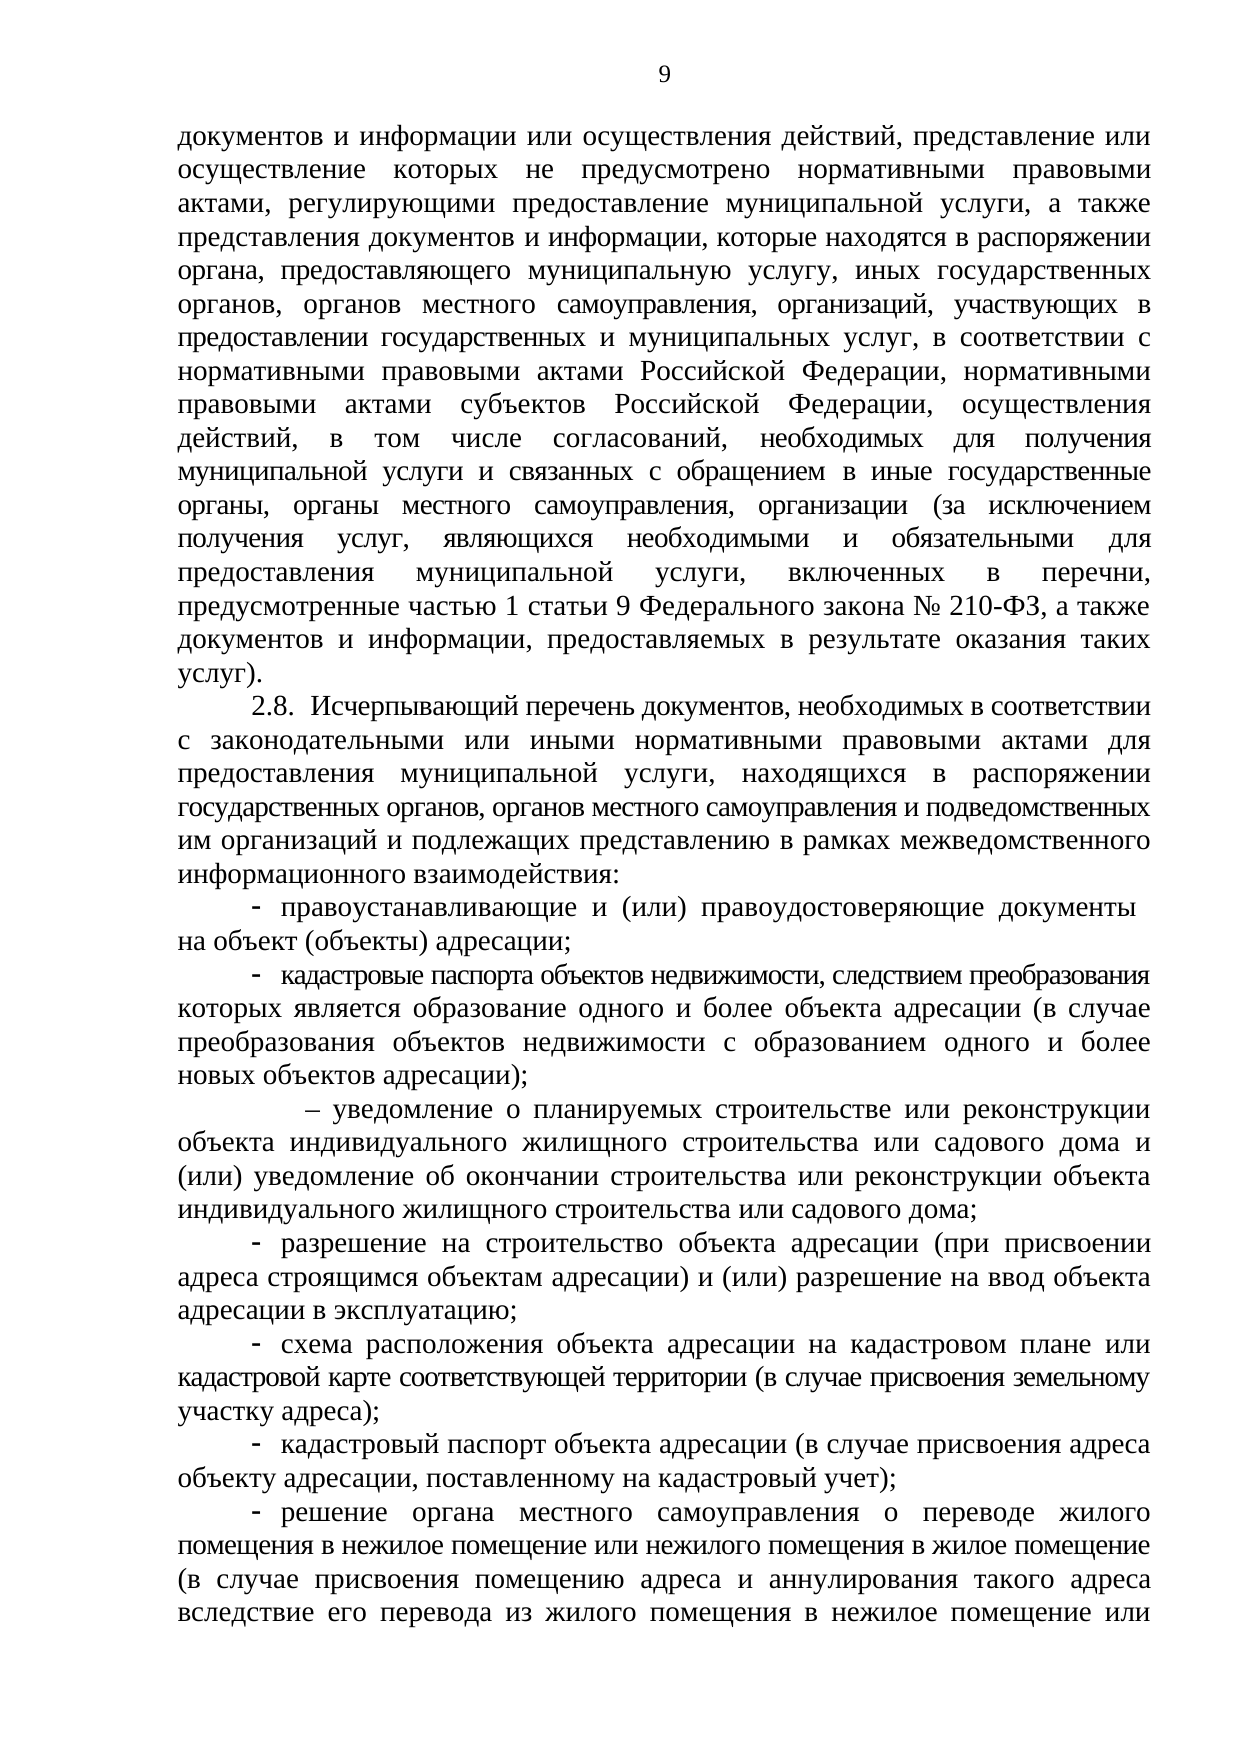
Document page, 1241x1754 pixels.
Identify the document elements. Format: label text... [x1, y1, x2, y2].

list схема расположения объекта адресации на кадастровом плане или кадастровой карте соответствующей территории (в случае присвоения земельному участку адреса); [177, 1326, 1152, 1427]
list правоустанавливающие и (или) правоудостоверяющие документы на объект (объекты) адресации; [177, 889, 1152, 957]
text – уведомление о планируемых строительстве или реконструкции объекта индивидуального жилищного строительства или садового дома и (или) уведомление об окончании строительства или реконструкции объекта индивидуального жилищного строительства или садового дома; [177, 1091, 1152, 1225]
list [177, 1494, 1152, 1628]
text 2.8. Исчерпывающий перечень документов, необходимых в соответствии с законодательными или иными нормативными правовыми актами для предоставления муниципальной услуги, находящихся в распоряжении государственных органов, органов местного самоуправления и подведомственных им организаций и подлежащих представлению в рамках межведомственного информационного взаимодействия: [177, 688, 1152, 889]
list разрешение на строительство объекта адресации (при присвоении адреса строящимся объектам адресации) и (или) разрешение на ввод объекта адресации в эксплуатацию; [177, 1225, 1152, 1326]
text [177, 118, 1152, 688]
list кадастровый паспорт объекта адресации (в случае присвоения адреса объекту адресации, поставленному на кадастровый учет); [177, 1427, 1152, 1494]
list кадастровые паспорта объектов недвижимости, следствием преобразования которых является образование одного и более объекта адресации (в случае преобразования объектов недвижимости с образованием одного и более новых объектов адресации); [177, 957, 1152, 1091]
